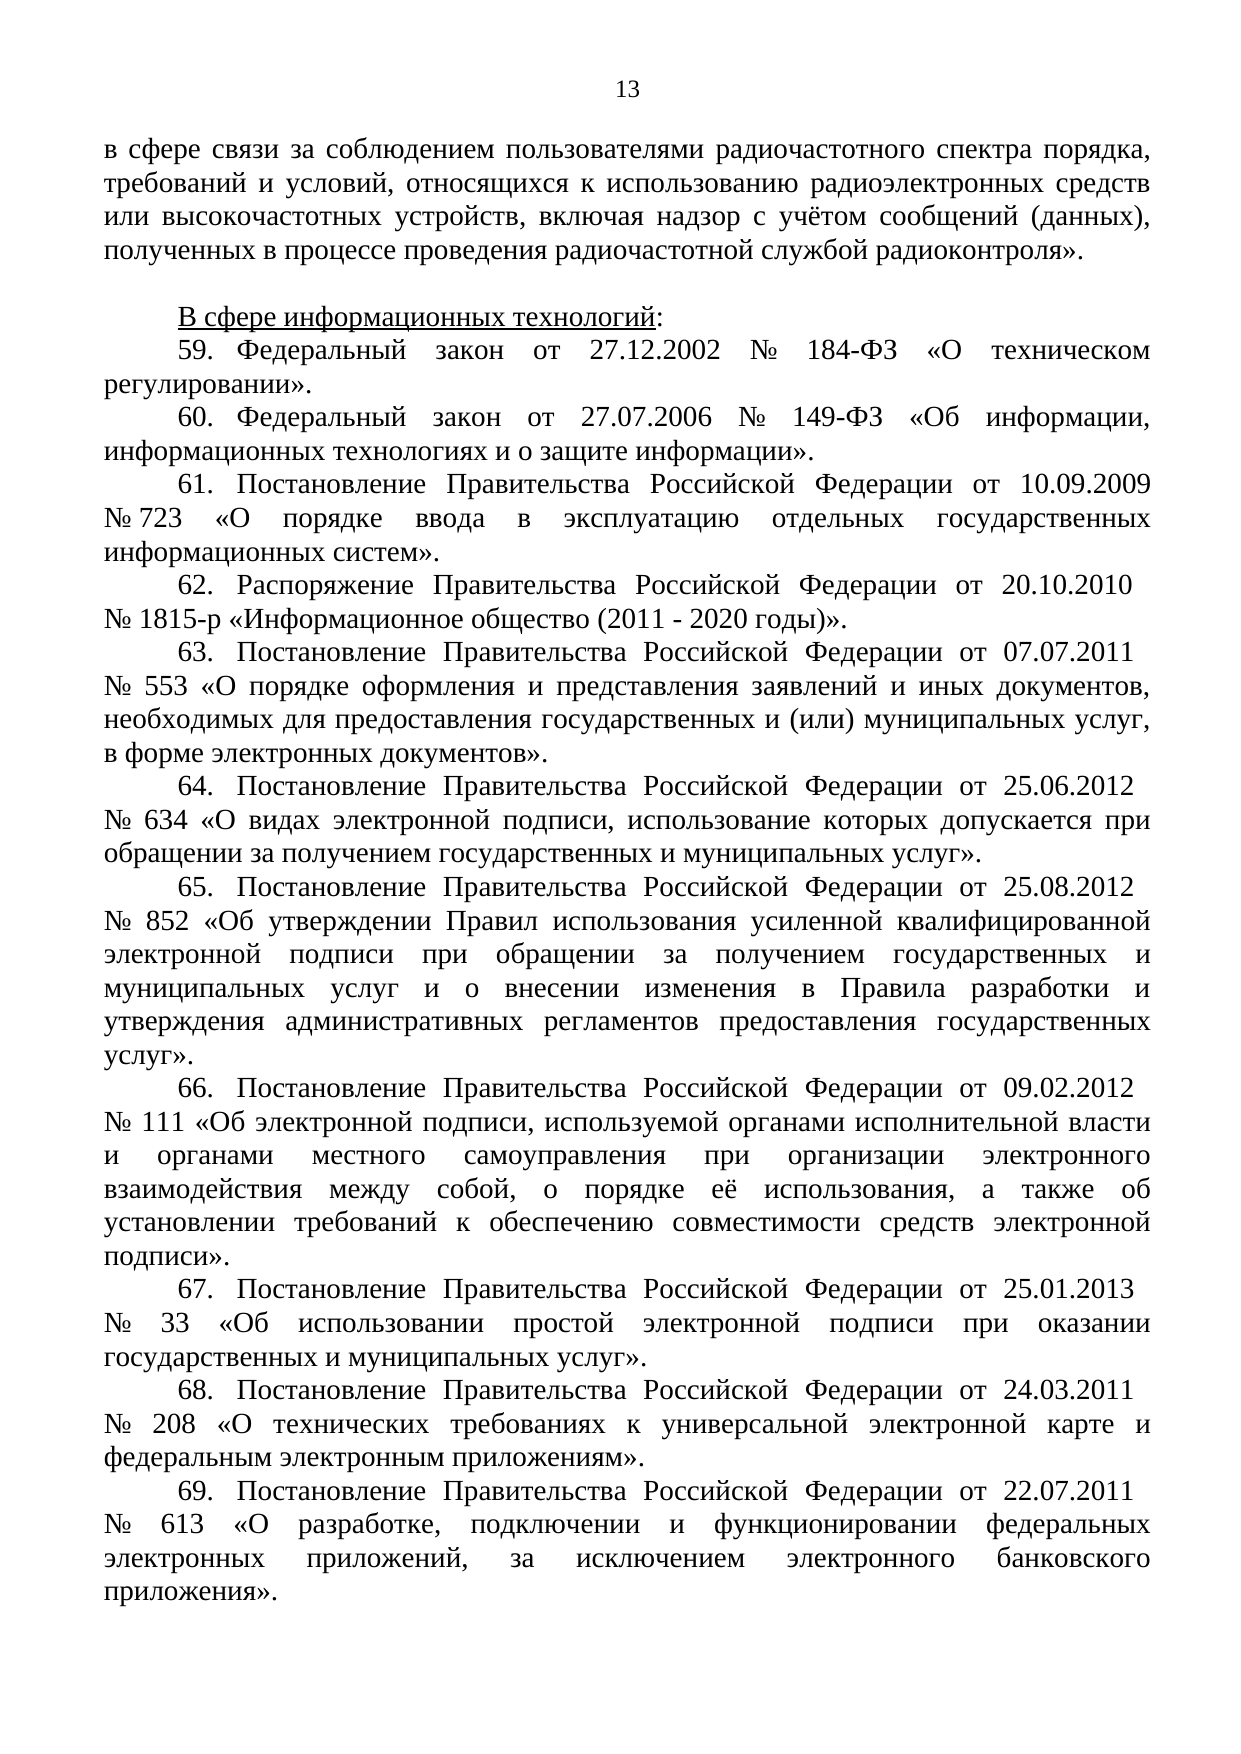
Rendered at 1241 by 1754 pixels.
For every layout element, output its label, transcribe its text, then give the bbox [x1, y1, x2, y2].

text В сфере информационных технологий: [103, 299, 1152, 332]
list Постановление Правительства Российской Федерации от 25.08.2012 № 852 «Об утверждении Правил использования усиленной квалифицированной электронной подписи при обращении за получением государственных и муниципальных услуг и о внесении изменения в Правила разработки и утверждения административных регламентов предоставления государственных услуг». [103, 869, 1152, 1070]
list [103, 131, 1152, 265]
list Постановление Правительства Российской Федерации от 24.03.2011 № 208 «О технических требованиях к универсальной электронной карте и федеральным электронным приложениям». [103, 1372, 1152, 1473]
list Федеральный закон от 27.07.2006 № 149-ФЗ «Об информации, информационных технологиях и о защите информации». [103, 399, 1152, 467]
list Постановление Правительства Российской Федерации от 25.01.2013 № 33 «Об использовании простой электронной подписи при оказании государственных и муниципальных услуг». [103, 1272, 1152, 1372]
list Постановление Правительства Российской Федерации от 25.06.2012 № 634 «О видах электронной подписи, использование которых допускается при обращении за получением государственных и муниципальных услуг». [103, 768, 1152, 869]
list Постановление Правительства Российской Федерации от 22.07.2011 № 613 «О разработке, подключении и функционировании федеральных электронных приложений, за исключением электронного банковского приложения». [103, 1473, 1152, 1607]
list Постановление Правительства Российской Федерации от 10.09.2009 № 723 «О порядке ввода в эксплуатацию отдельных государственных информационных систем». [103, 467, 1152, 567]
list Постановление Правительства Российской Федерации от 09.02.2012 № 111 «Об электронной подписи, используемой органами исполнительной власти и органами местного самоуправления при организации электронного взаимодействия между собой, о порядке её использования, а также об установлении требований к обеспечению совместимости средств электронной подписи». [103, 1070, 1152, 1272]
list Распоряжение Правительства Российской Федерации от 20.10.2010 № 1815-р «Информационное общество (2011 - 2020 годы)». [103, 567, 1152, 634]
list Постановление Правительства Российской Федерации от 07.07.2011 № 553 «О порядке оформления и представления заявлений и иных документов, необходимых для предоставления государственных и (или) муниципальных услуг, в форме электронных документов». [103, 634, 1152, 768]
list Федеральный закон от 27.12.2002 № 184-ФЗ «О техническом регулировании». [103, 332, 1152, 399]
